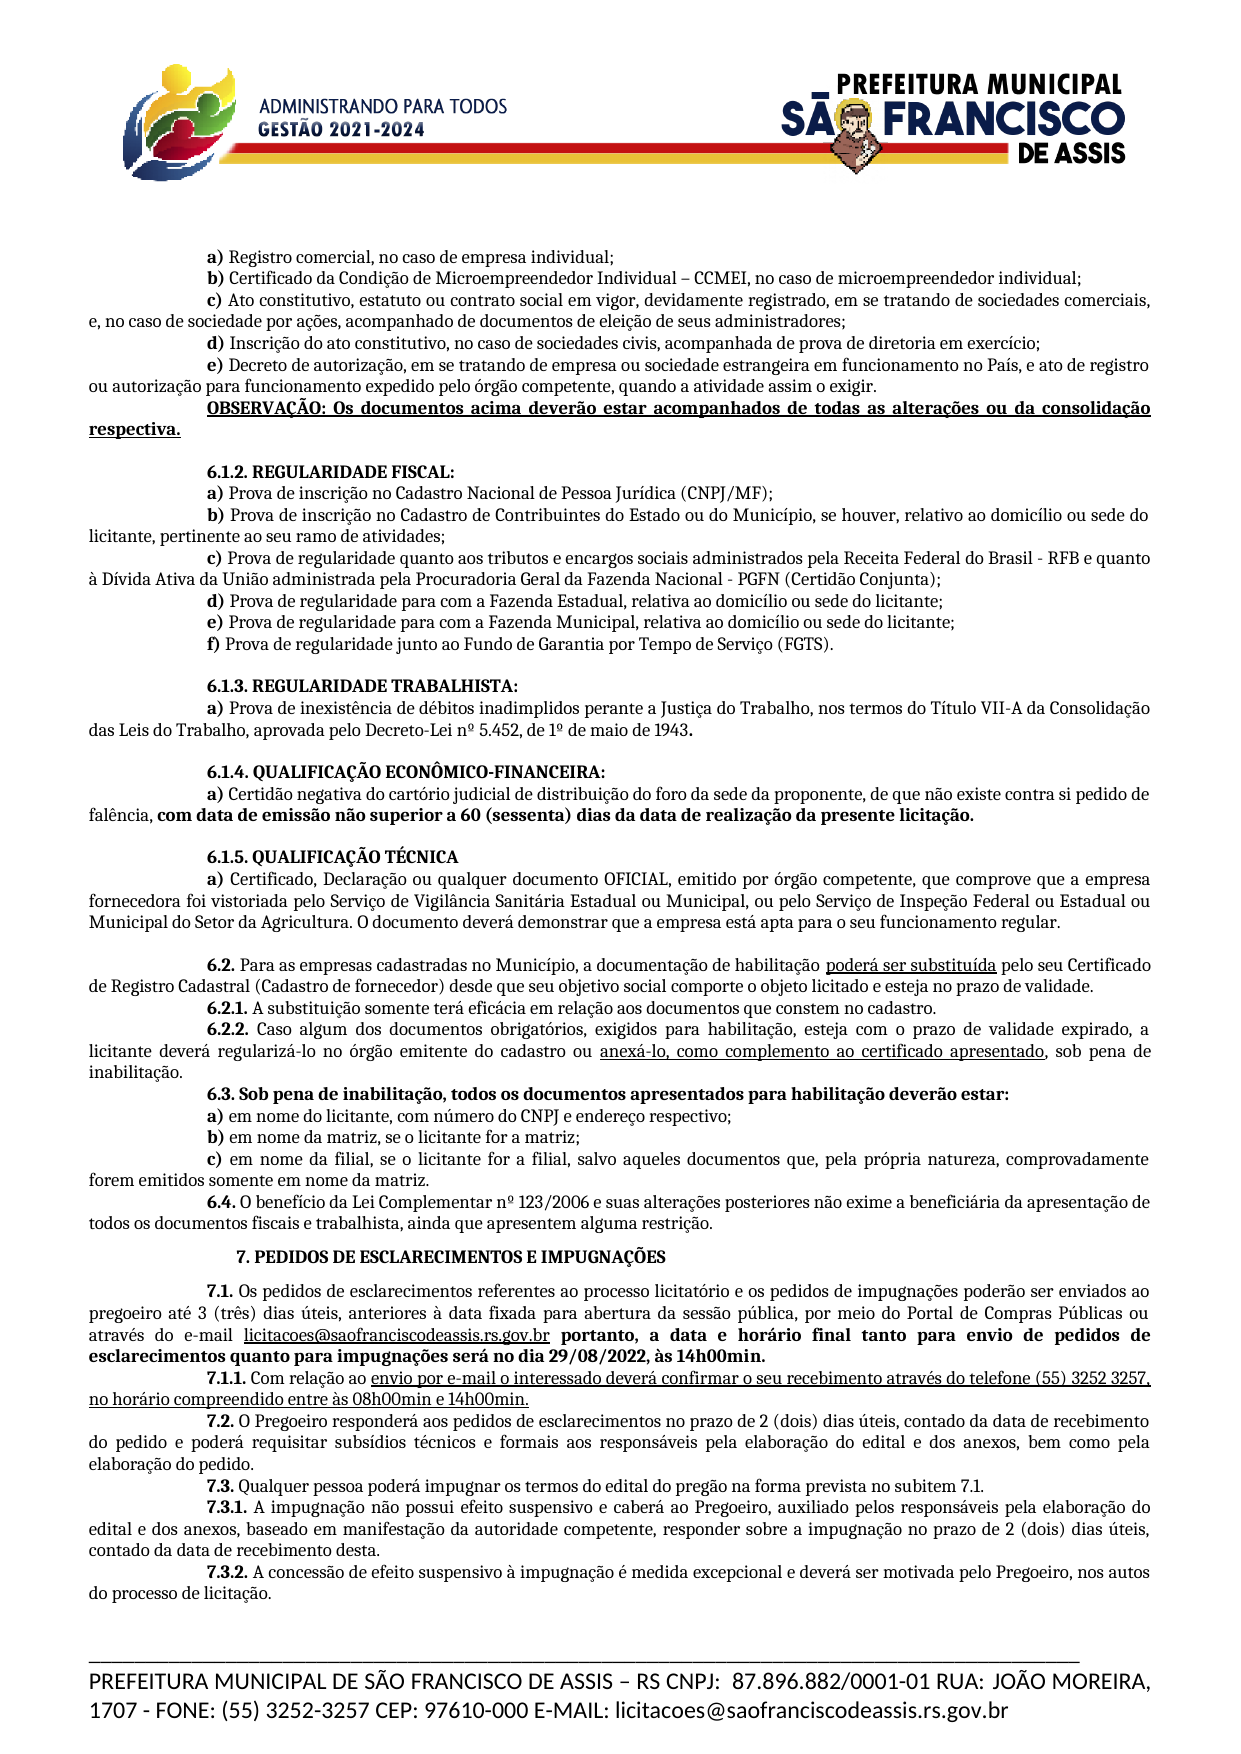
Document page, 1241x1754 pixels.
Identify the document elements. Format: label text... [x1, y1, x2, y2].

text a) Prova de inexistência de débitos inadimplidos perante a Justiça do Trabalho, nos termos do Título VII-A da Consolidação das Leis do Trabalho, aprovada pelo Decreto-Lei nº 5.452, de 1º de maio de 1943. [89, 698, 1152, 741]
text 7.3. Qualquer pessoa poderá impugnar os termos do edital do pregão na forma prevista no subitem 7.1. [89, 1475, 1152, 1497]
text OBSERVAÇÃO: Os documentos acima deverão estar acompanhados de todas as alterações ou da consolidação respectiva. [89, 397, 1152, 440]
picture [88, 29, 1169, 222]
text d) Inscrição do ato constitutivo, no caso de sociedades civis, acompanhada de prova de diretoria em exercício; [89, 332, 1152, 354]
text c) em nome da filial, se o licitante for a filial, salvo aqueles documentos que, pela própria natureza, comprovadamente forem emitidos somente em nome da matriz. [89, 1148, 1152, 1191]
text e) Prova de regularidade para com a Fazenda Municipal, relativa ao domicílio ou sede do licitante; [89, 612, 1152, 634]
text e) Decreto de autorização, em se tratando de empresa ou sociedade estrangeira em funcionamento no País, e ato de registro ou autorização para funcionamento expedido pelo órgão competente, quando a atividade assim o exigir. [89, 354, 1152, 397]
text 7.1.1. Com relação ao envio por e-mail o interessado deverá confirmar o seu recebimento através do telefone (55) 3252 3257, no horário compreendido entre às 08h00min e 14h00min. [89, 1367, 1152, 1410]
text 6.2. Para as empresas cadastradas no Município, a documentação de habilitação poderá ser substituída pelo seu Certificado de Registro Cadastral (Cadastro de fornecedor) desde que seu objetivo social comporte o objeto licitado e esteja no prazo de validade. [89, 954, 1152, 997]
text 7.3.2. A concessão de efeito suspensivo à impugnação é medida excepcional e deverá ser motivada pelo Pregoeiro, nos autos do processo de licitação. [89, 1561, 1152, 1604]
text c) Prova de regularidade quanto aos tributos e encargos sociais administrados pela Receita Federal do Brasil - RFB e quanto à Dívida Ativa da União administrada pela Procuradoria Geral da Fazenda Nacional - PGFN (Certidão Conjunta); [89, 547, 1152, 591]
text a) Prova de inscrição no Cadastro Nacional de Pessoa Jurídica (CNPJ/MF); [89, 483, 1152, 504]
text d) Prova de regularidade para com a Fazenda Estadual, relativa ao domicílio ou sede do licitante; [89, 591, 1152, 612]
text 7. PEDIDOS DE ESCLARECIMENTOS E IMPUGNAÇÕES [89, 1247, 1152, 1268]
text 6.1.2. REGULARIDADE FISCAL: [89, 461, 1152, 483]
text a) em nome do licitante, com número do CNPJ e endereço respectivo; [89, 1105, 1152, 1127]
text b) em nome da matriz, se o licitante for a matriz; [89, 1127, 1152, 1148]
text 6.1.3. REGULARIDADE TRABALHISTA: [89, 676, 1152, 698]
text 6.4. O benefício da Lei Complementar nº 123/2006 e suas alterações posteriores não exime a beneficiária da apresentação de todos os documentos fiscais e trabalhista, ainda que apresentem alguma restrição. [89, 1191, 1152, 1234]
text 6.2.2. Caso algum dos documentos obrigatórios, exigidos para habilitação, esteja com o prazo de validade expirado, a licitante deverá regularizá-lo no órgão emitente do cadastro ou anexá-lo, como complemento ao certificado apresentado, sob pena de inabilitação. [89, 1019, 1152, 1083]
text a) Registro comercial, no caso de empresa individual; [89, 246, 1152, 268]
text b) Certificado da Condição de Microempreendedor Individual – CCMEI, no caso de microempreendedor individual; [89, 268, 1152, 289]
text a) Certificado, Declaração ou qualquer documento OFICIAL, emitido por órgão competente, que comprove que a empresa fornecedora foi vistoriada pelo Serviço de Vigilância Sanitária Estadual ou Municipal, ou pelo Serviço de Inspeção Federal ou Estadual ou Municipal do Setor da Agricultura. O documento deverá demonstrar que a empresa está apta para o seu funcionamento regular. [89, 869, 1152, 933]
text 6.2.1. A substituição somente terá eficácia em relação aos documentos que constem no cadastro. [89, 997, 1152, 1019]
text b) Prova de inscrição no Cadastro de Contribuintes do Estado ou do Município, se houver, relativo ao domicílio ou sede do licitante, pertinente ao seu ramo de atividades; [89, 504, 1152, 547]
text 7.2. O Pregoeiro responderá aos pedidos de esclarecimentos no prazo de 2 (dois) dias úteis, contado da data de recebimento do pedido e poderá requisitar subsídios técnicos e formais aos responsáveis pela elaboração do edital e dos anexos, bem como pela elaboração do pedido. [89, 1410, 1152, 1475]
text 7.1. Os pedidos de esclarecimentos referentes ao processo licitatório e os pedidos de impugnações poderão ser enviados ao pregoeiro até 3 (três) dias úteis, anteriores à data fixada para abertura da sessão pública, por meio do Portal de Compras Públicas ou através do e-mail licitacoes@saofranciscodeassis.rs.gov.br portanto, a data e horário final tanto para envio de pedidos de esclarecimentos quanto para impugnações será no dia 29/08/2022, às 14h00min. [89, 1281, 1152, 1367]
text 6.1.5. QUALIFICAÇÃO TÉCNICA [133, 847, 1152, 869]
text 6.1.4. QUALIFICAÇÃO ECONÔMICO-FINANCEIRA: [89, 762, 1152, 783]
text a) Certidão negativa do cartório judicial de distribuição do foro da sede da proponente, de que não existe contra si pedido de falência, com data de emissão não superior a 60 (sessenta) dias da data de realização da presente licitação. [89, 783, 1152, 826]
text c) Ato constitutivo, estatuto ou contrato social em vigor, devidamente registrado, em se tratando de sociedades comerciais, e, no caso de sociedade por ações, acompanhado de documentos de eleição de seus administradores; [89, 289, 1152, 332]
text f) Prova de regularidade junto ao Fundo de Garantia por Tempo de Serviço (FGTS). [89, 634, 1152, 655]
text 7.3.1. A impugnação não possui efeito suspensivo e caberá ao Pregoeiro, auxiliado pelos responsáveis pela elaboração do edital e dos anexos, baseado em manifestação da autoridade competente, responder sobre a impugnação no prazo de 2 (dois) dias úteis, contado da data de recebimento desta. [89, 1497, 1152, 1561]
text 6.3. Sob pena de inabilitação, todos os documentos apresentados para habilitação deverão estar: [89, 1083, 1152, 1105]
